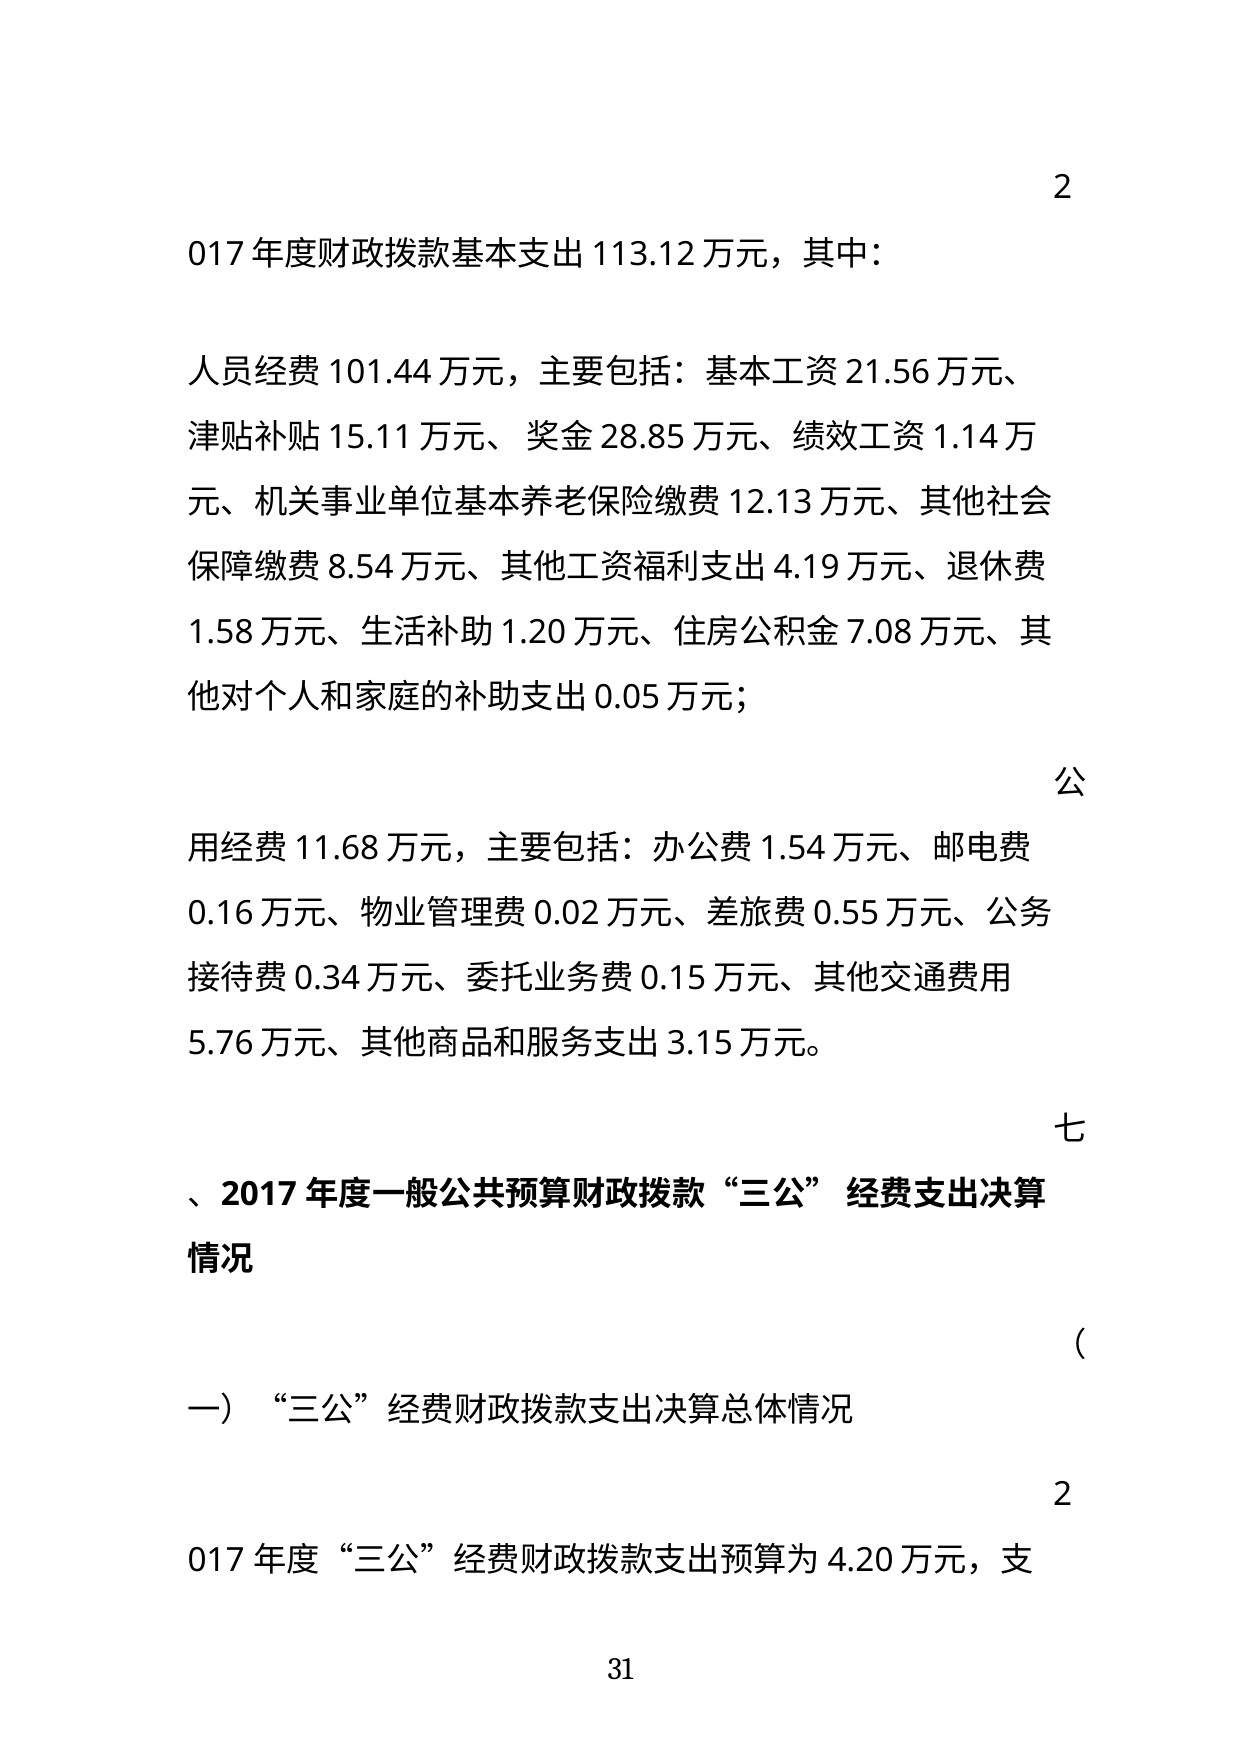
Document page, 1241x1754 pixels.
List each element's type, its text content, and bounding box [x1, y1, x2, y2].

text 公用经费11.68万元，主要包括：办公费1.54万元、邮电费0.16万元、物业管理费0.02万元、差旅费0.55万元、公务接待费0.34万元、委托业务费0.15万元、其他交通费用5.76万元、其他商品和服务支出3.15万元。 [187, 747, 1053, 1072]
text 七、2017 年度一般公共预算财政拨款“三公” 经费支出决算情况 [187, 1093, 1053, 1288]
text （一）“三公”经费财政拨款支出决算总体情况 [187, 1309, 1053, 1439]
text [187, 1460, 1053, 1590]
text 2017年度财政拨款基本支出113.12万元，其中： [187, 153, 1053, 283]
text 人员经费101.44万元，主要包括：基本工资21.56万元、津贴补贴15.11万元、 奖金28.85万元、绩效工资1.14万元、机关事业单位基本养老保险缴费12.13万元、其他社会保障缴费8.54万元、其他工资福利支出4.19万元、退休费1.58万元、生活补助1.20万元、住房公积金7.08万元、其他对个人和家庭的补助支出0.05万元； [187, 304, 1053, 727]
